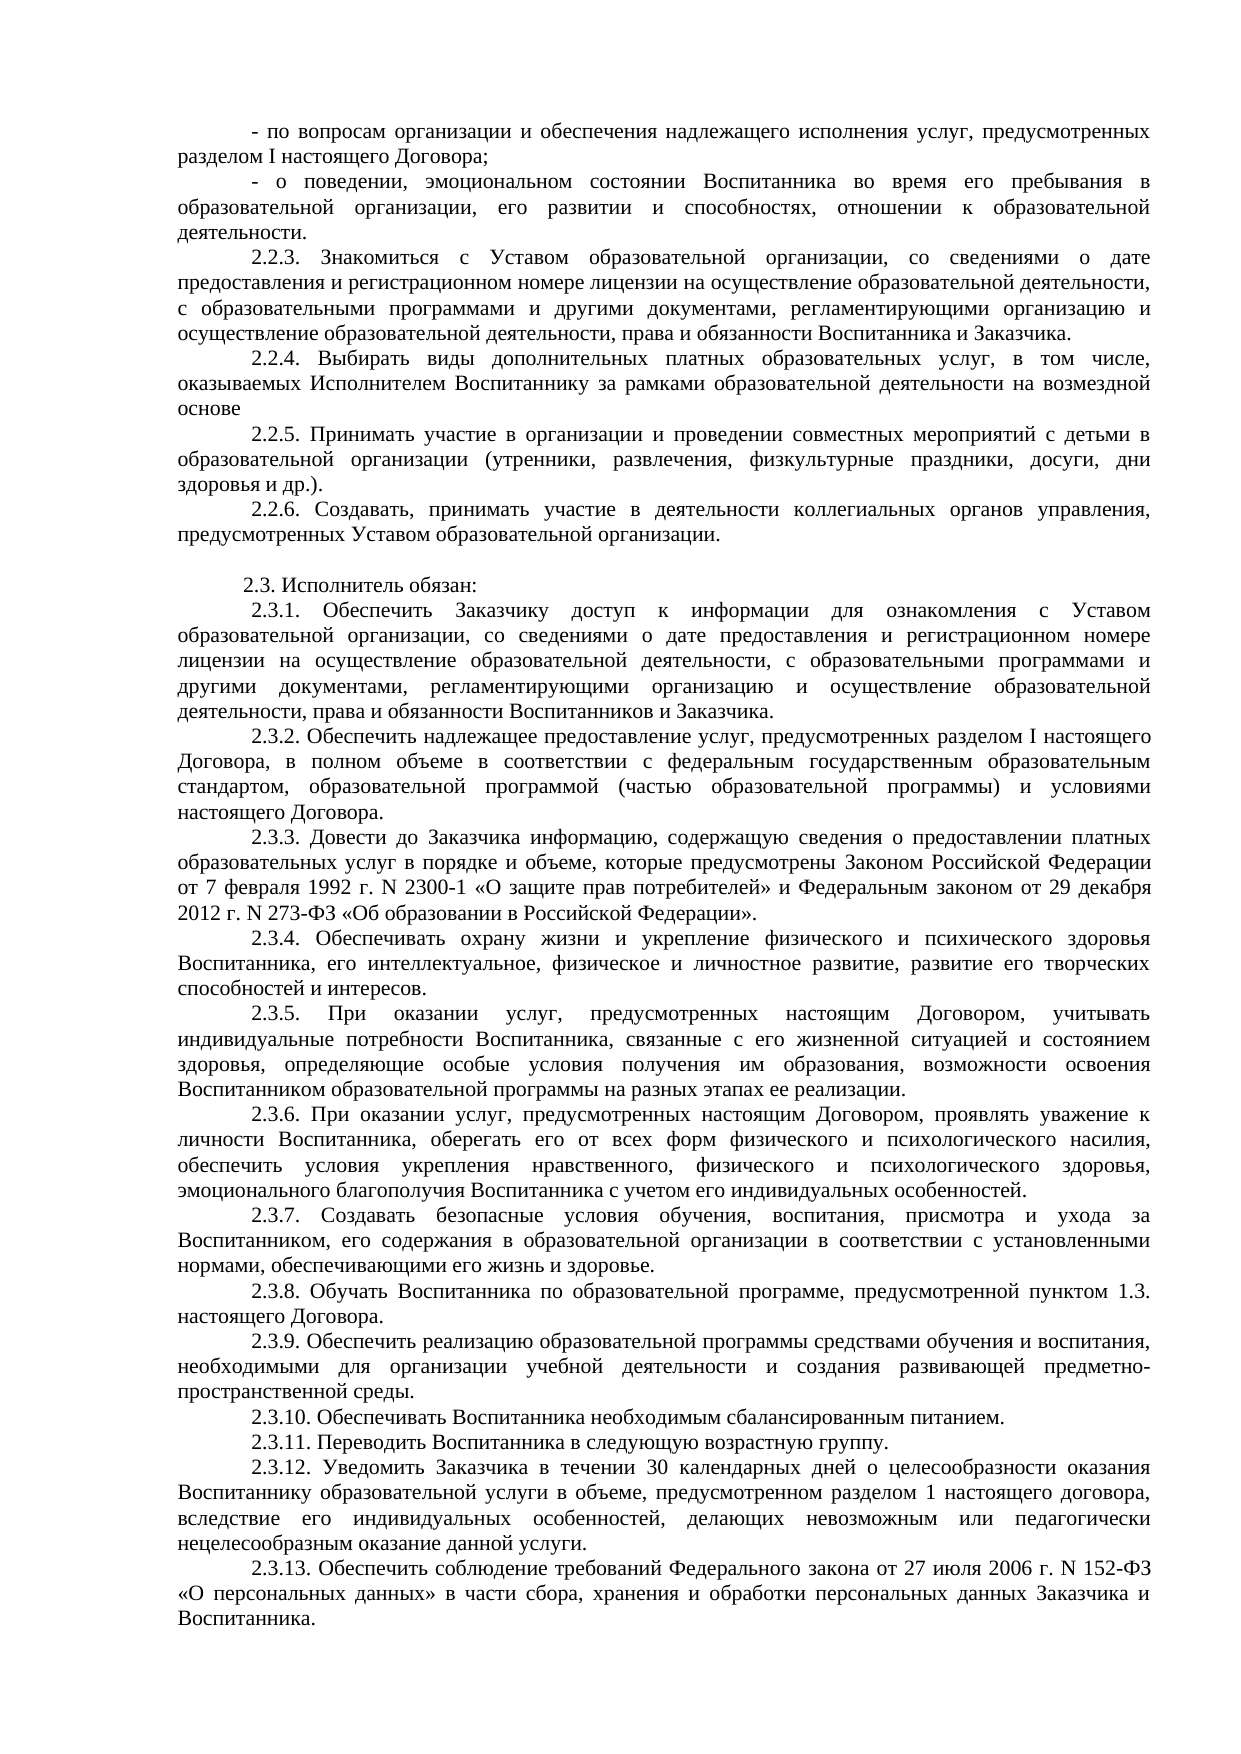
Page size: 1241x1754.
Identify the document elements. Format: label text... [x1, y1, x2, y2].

text 2.3.7. Создавать безопасные условия обучения, воспитания, присмотра и ухода за Воспитанником, его содержания в образовательной организации в соответствии с установленными нормами, обеспечивающими его жизнь и здоровье. [177, 1202, 1152, 1278]
text 2.2.3. Знакомиться с Уставом образовательной организации, со сведениями о дате предоставления и регистрационном номере лицензии на осуществление образовательной деятельности, с образовательными программами и другими документами, регламентирующими организацию и осуществление образовательной деятельности, права и обязанности Воспитанника и Заказчика. [177, 244, 1152, 345]
text 2.3.4. Обеспечивать охрану жизни и укрепление физического и психического здоровья Воспитанника, его интеллектуальное, физическое и личностное развитие, развитие его творческих способностей и интересов. [177, 925, 1152, 1000]
text 2.3. Исполнитель обязан: [177, 572, 1152, 597]
text - по вопросам организации и обеспечения надлежащего исполнения услуг, предусмотренных разделом I настоящего Договора; [177, 118, 1152, 168]
text 2.3.5. При оказании услуг, предусмотренных настоящим Договором, учитывать индивидуальные потребности Воспитанника, связанные с его жизненной ситуацией и состоянием здоровья, определяющие особые условия получения им образования, возможности освоения Воспитанником образовательной программы на разных этапах ее реализации. [177, 1000, 1152, 1101]
text 2.3.1. Обеспечить Заказчику доступ к информации для ознакомления с Уставом образовательной организации, со сведениями о дате предоставления и регистрационном номере лицензии на осуществление образовательной деятельности, с образовательными программами и другими документами, регламентирующими организацию и осуществление образовательной деятельности, права и обязанности Воспитанников и Заказчика. [177, 597, 1152, 723]
text 2.3.13. Обеспечить соблюдение требований Федерального закона от 27 июля . N 152-ФЗ «О персональных данных» в части сбора, хранения и обработки персональных данных Заказчика и Воспитанника. [177, 1555, 1152, 1631]
text 2.3.10. Обеспечивать Воспитанника необходимым сбалансированным питанием. [177, 1404, 1152, 1429]
text 2.3.3. Довести до Заказчика информацию, содержащую сведения о предоставлении платных образовательных услуг в порядке и объеме, которые предусмотрены Законом Российской Федерации от 7 февраля . N 2300-1 «О защите прав потребителей» и Федеральным законом от 29 декабря . N 273-ФЗ «Об образовании в Российской Федерации». [177, 824, 1152, 925]
text 2.2.4. Выбирать виды дополнительных платных образовательных услуг, в том числе, оказываемых Исполнителем Воспитаннику за рамками образовательной деятельности на возмездной основе [177, 345, 1152, 421]
text - о поведении, эмоциональном состоянии Воспитанника во время его пребывания в образовательной организации, его развитии и способностях, отношении к образовательной деятельности. [177, 168, 1152, 244]
text 2.3.8. Обучать Воспитанника по образовательной программе, предусмотренной пунктом 1.3. настоящего Договора. [177, 1278, 1152, 1328]
text 2.3.11. Переводить Воспитанника в следующую возрастную группу. [177, 1429, 1152, 1454]
text 2.3.12. Уведомить Заказчика в течении 30 календарных дней о целесообразности оказания Воспитаннику образовательной услуги в объеме, предусмотренном разделом 1 настоящего договора, вследствие его индивидуальных особенностей, делающих невозможным или педагогически нецелесообразным оказание данной услуги. [177, 1454, 1152, 1555]
text 2.3.6. При оказании услуг, предусмотренных настоящим Договором, проявлять уважение к личности Воспитанника, оберегать его от всех форм физического и психологического насилия, обеспечить условия укрепления нравственного, физического и психологического здоровья, эмоционального благополучия Воспитанника с учетом его индивидуальных особенностей. [177, 1101, 1152, 1202]
text 2.3.2. Обеспечить надлежащее предоставление услуг, предусмотренных разделом I настоящего Договора, в полном объеме в соответствии с федеральным государственным образовательным стандартом, образовательной программой (частью образовательной программы) и условиями настоящего Договора. [177, 723, 1152, 824]
text 2.2.5. Принимать участие в организации и проведении совместных мероприятий с детьми в образовательной организации (утренники, развлечения, физкультурные праздники, досуги, дни здоровья и др.). [177, 421, 1152, 496]
text 2.2.6. Создавать, принимать участие в деятельности коллегиальных органов управления, предусмотренных Уставом образовательной организации. [177, 496, 1152, 547]
text 2.3.9. Обеспечить реализацию образовательной программы средствами обучения и воспитания, необходимыми для организации учебной деятельности и создания развивающей предметно-пространственной среды. [177, 1328, 1152, 1404]
